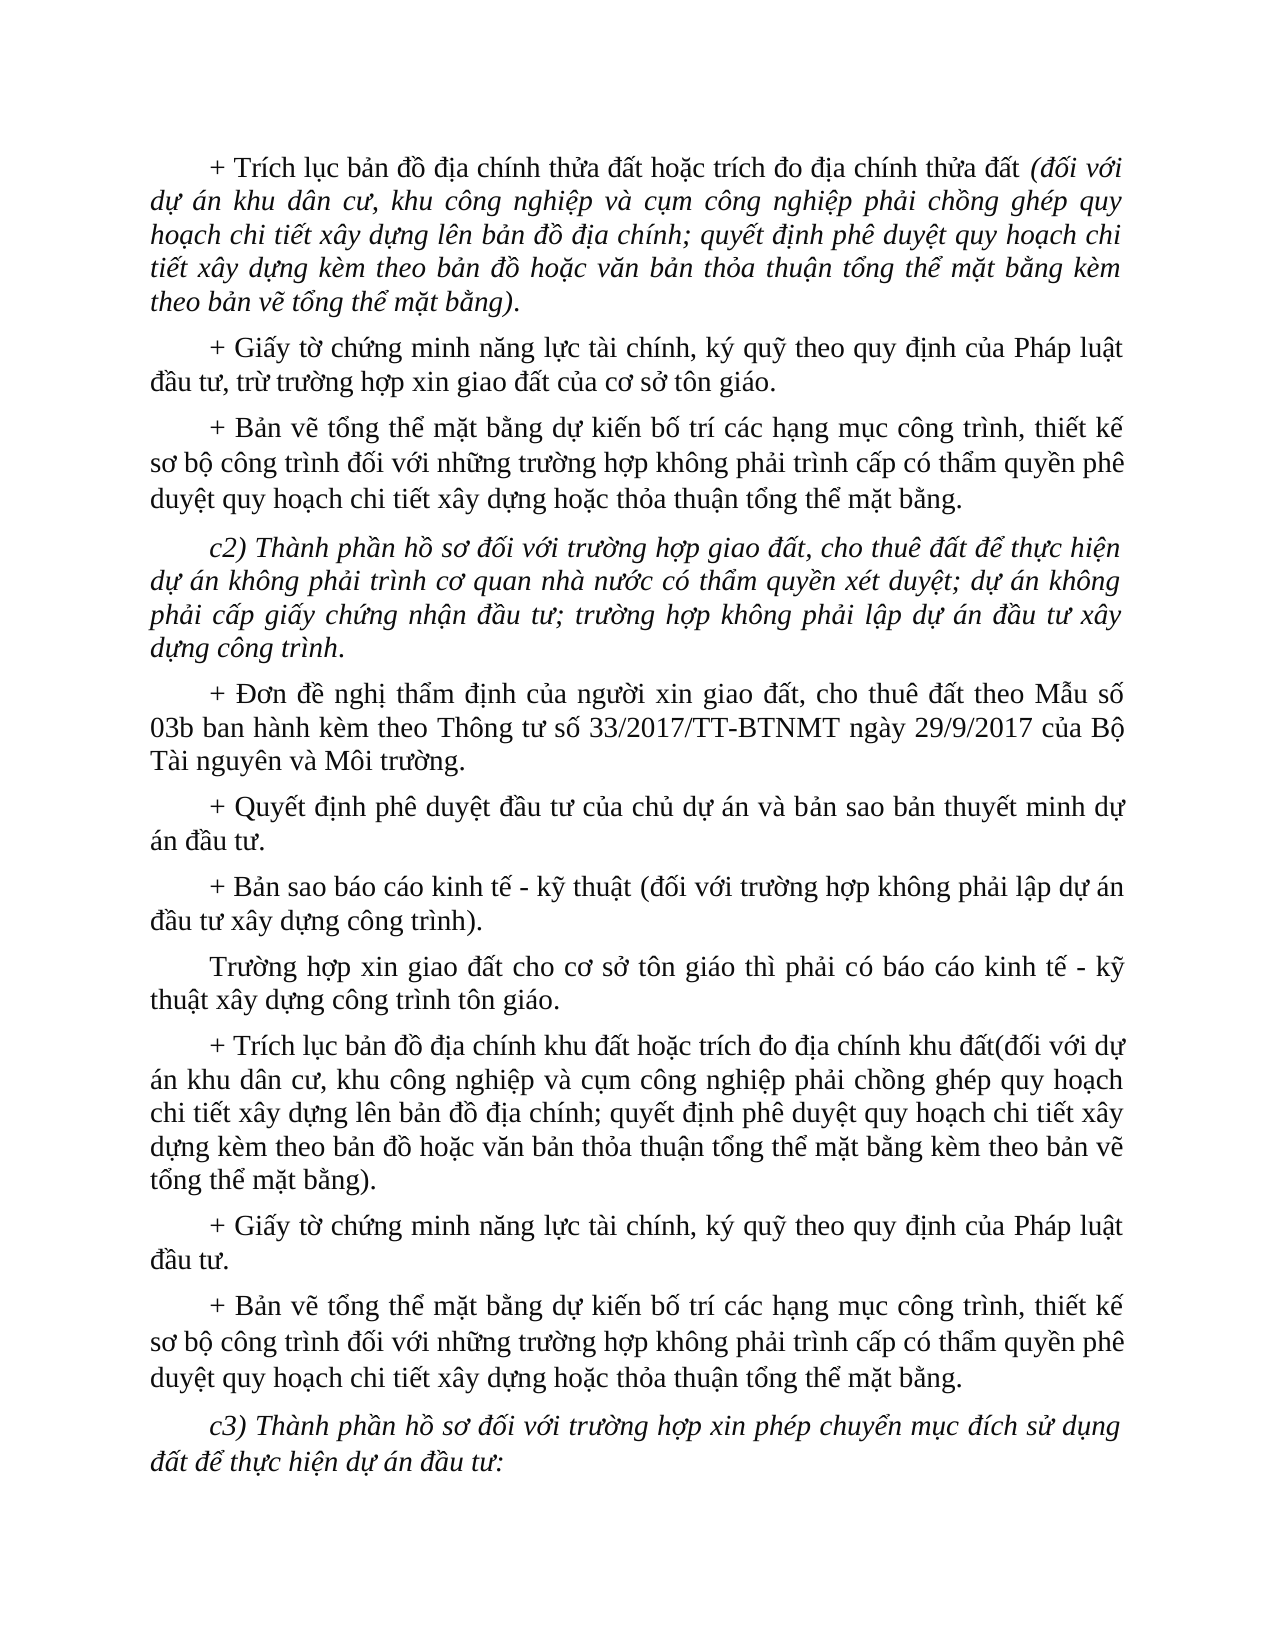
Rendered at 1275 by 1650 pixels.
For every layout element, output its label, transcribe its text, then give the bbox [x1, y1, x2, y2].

text + Trích lục bản đồ địa chính khu đất hoặc trích đo địa chính khu đất(đối với dự án khu dân cư, khu công nghiệp và cụm công nghiệp phải chồng ghép quy hoạch chi tiết xây dựng lên bản đồ địa chính; quyết định phê duyệt quy hoạch chi tiết xây dựng kèm theo bản đồ hoặc văn bản thỏa thuận tổng thể mặt bằng kèm theo bản vẽ tổng thể mặt bằng). [150, 1028, 1125, 1196]
text + Giấy tờ chứng minh năng lực tài chính, ký quỹ theo quy định của Pháp luật đầu tư. [150, 1208, 1125, 1276]
text c3) Thành phần hồ sơ đối với trường hợp xin phép chuyển mục đích sử dụng đất để thực hiện dự án đầu tư: [150, 1408, 1125, 1480]
text + Bản vẽ tổng thể mặt bằng dự kiến bố trí các hạng mục công trình, thiết kế sơ bộ công trình đối với những trường hợp không phải trình cấp có thẩm quyền phê duyệt quy hoạch chi tiết xây dựng hoặc thỏa thuận tổng thể mặt bằng. [150, 410, 1125, 517]
text + Giấy tờ chứng minh năng lực tài chính, ký quỹ theo quy định của Pháp luật đầu tư, trừ trường hợp xin giao đất của cơ sở tôn giáo. [150, 330, 1125, 397]
text Trường hợp xin giao đất cho cơ sở tôn giáo thì phải có báo cáo kinh tế - kỹ thuật xây dựng công trình tôn giáo. [150, 949, 1125, 1016]
text + Quyết định phê duyệt đầu tư của chủ dự án và bản sao bản thuyết minh dự án đầu tư. [150, 789, 1125, 857]
text c2) Thành phần hồ sơ đối với trường hợp giao đất, cho thuê đất để thực hiện dự án không phải trình cơ quan nhà nước có thẩm quyền xét duyệt; dự án không phải cấp giấy chứng nhận đầu tư; trường hợp không phải lập dự án đầu tư xây dựng công trình. [150, 530, 1125, 664]
text + Bản sao báo cáo kinh tế - kỹ thuật (đối với trường hợp không phải lập dự án đầu tư xây dựng công trình). [150, 869, 1125, 936]
text + Trích lục bản đồ địa chính thửa đất hoặc trích đo địa chính thửa đất (đối với dự án khu dân cư, khu công nghiệp và cụm công nghiệp phải chồng ghép quy hoạch chi tiết xây dựng lên bản đồ địa chính; quyết định phê duyệt quy hoạch chi tiết xây dựng kèm theo bản đồ hoặc văn bản thỏa thuận tổng thể mặt bằng kèm theo bản vẽ tổng thể mặt bằng). [150, 150, 1125, 318]
text + Đơn đề nghị thẩm định của người xin giao đất, cho thuê đất theo Mẫu số 03b ban hành kèm theo Thông tư số 33/2017/TT-BTNMT ngày 29/9/2017 của Bộ Tài nguyên và Môi trường. [150, 676, 1125, 777]
text + Bản vẽ tổng thể mặt bằng dự kiến bố trí các hạng mục công trình, thiết kế sơ bộ công trình đối với những trường hợp không phải trình cấp có thẩm quyền phê duyệt quy hoạch chi tiết xây dựng hoặc thỏa thuận tổng thể mặt bằng. [150, 1288, 1125, 1396]
